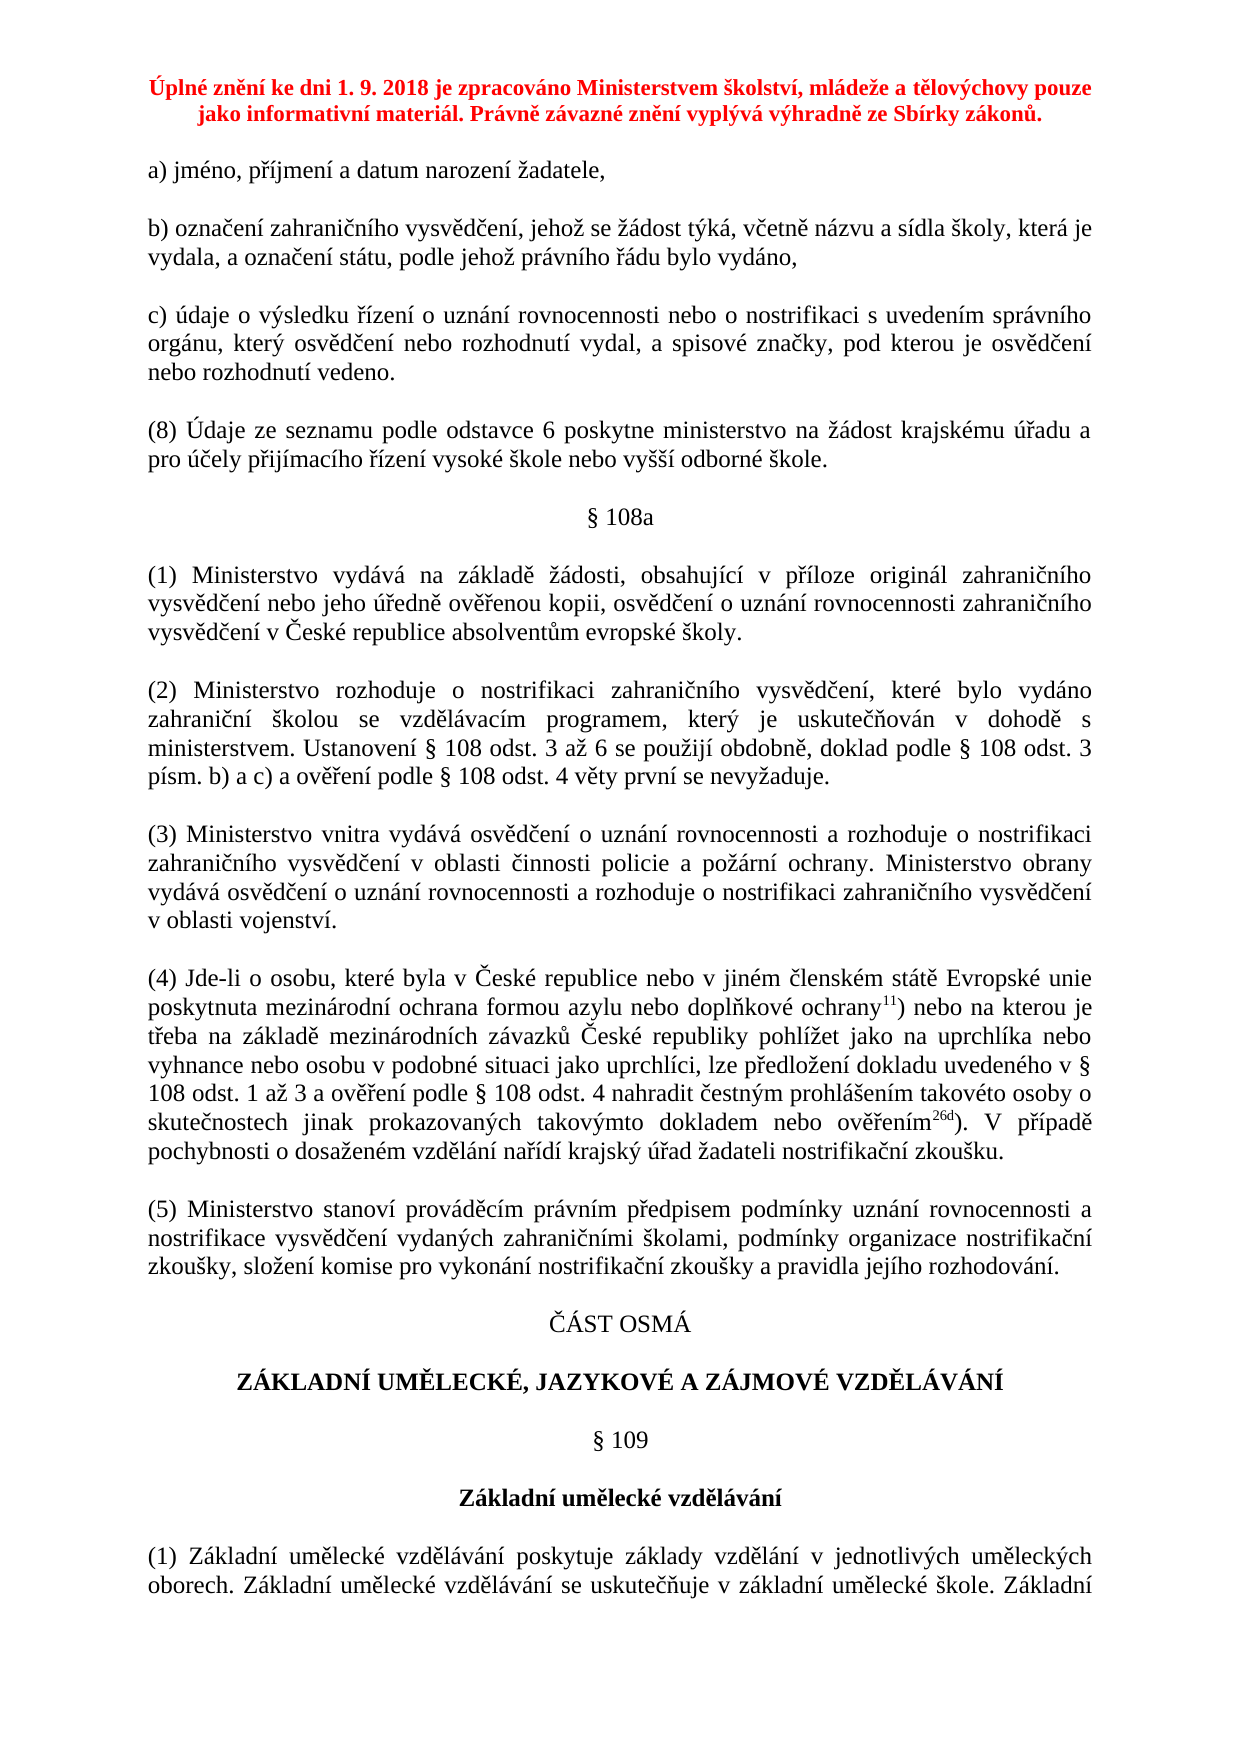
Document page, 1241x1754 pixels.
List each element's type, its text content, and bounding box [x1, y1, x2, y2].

text ZÁKLADNÍ UMĚLECKÉ, JAZYKOVÉ A ZÁJMOVÉ VZDĚLÁVÁNÍ [148, 1367, 1093, 1396]
text § 108a [148, 502, 1093, 531]
text c) údaje o výsledku řízení o uznání rovnocennosti nebo o nostrifikaci s uvedením správního orgánu, který osvědčení nebo rozhodnutí vydal, a spisové značky, pod kterou je osvědčení nebo rozhodnutí vedeno. [148, 300, 1093, 386]
text § 109 [148, 1425, 1093, 1454]
text b) označení zahraničního vysvědčení, jehož se žádost týká, včetně názvu a sídla školy, která je vydala, a označení státu, podle jehož právního řádu bylo vydáno, [148, 213, 1093, 271]
text (5) Ministerstvo stanoví prováděcím právním předpisem podmínky uznání rovnocennosti a nostrifikace vysvědčení vydaných zahraničními školami, podmínky organizace nostrifikační zkoušky, složení komise pro vykonání nostrifikační zkoušky a pravidla jejího rozhodování. [148, 1194, 1093, 1280]
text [148, 1541, 1093, 1598]
text a) jméno, příjmení a datum narození žadatele, [148, 155, 1093, 184]
text (3) Ministerstvo vnitra vydává osvědčení o uznání rovnocennosti a rozhoduje o nostrifikaci zahraničního vysvědčení v oblasti činnosti policie a požární ochrany. Ministerstvo obrany vydává osvědčení o uznání rovnocennosti a rozhoduje o nostrifikaci zahraničního vysvědčení v oblasti vojenství. [148, 819, 1093, 934]
text Základní umělecké vzdělávání [148, 1483, 1093, 1512]
text (8) Údaje ze seznamu podle odstavce 6 poskytne ministerstvo na žádost krajskému úřadu a pro účely přijímacího řízení vysoké škole nebo vyšší odborné škole. [148, 415, 1093, 473]
text (1) Ministerstvo vydává na základě žádosti, obsahující v příloze originál zahraničního vysvědčení nebo jeho úředně ověřenou kopii, osvědčení o uznání rovnocennosti zahraničního vysvědčení v České republice absolventům evropské školy. [148, 560, 1093, 646]
text ČÁST OSMÁ [148, 1309, 1093, 1338]
text (2) Ministerstvo rozhoduje o nostrifikaci zahraničního vysvědčení, které bylo vydáno zahraniční školou se vzdělávacím programem, který je uskutečňován v dohodě s ministerstvem. Ustanovení § 108 odst. 3 až 6 se použijí obdobně, doklad podle § 108 odst. 3 písm. b) a c) a ověření podle § 108 odst. 4 věty první se nevyžaduje. [148, 675, 1093, 790]
text (4) Jde-li o osobu, které byla v České republice nebo v jiném členském státě Evropské unie poskytnuta mezinárodní ochrana formou azylu nebo doplňkové ochrany11) nebo na kterou je třeba na základě mezinárodních závazků České republiky pohlížet jako na uprchlíka nebo vyhnance nebo osobu v podobné situaci jako uprchlíci, lze předložení dokladu uvedeného v § 108 odst. 1 až 3 a ověření podle § 108 odst. 4 nahradit čestným prohlášením takovéto osoby o skutečnostech jinak prokazovaných takovýmto dokladem nebo ověřením26d). V případě pochybnosti o dosaženém vzdělání nařídí krajský úřad žadateli nostrifikační zkoušku. [148, 963, 1093, 1165]
